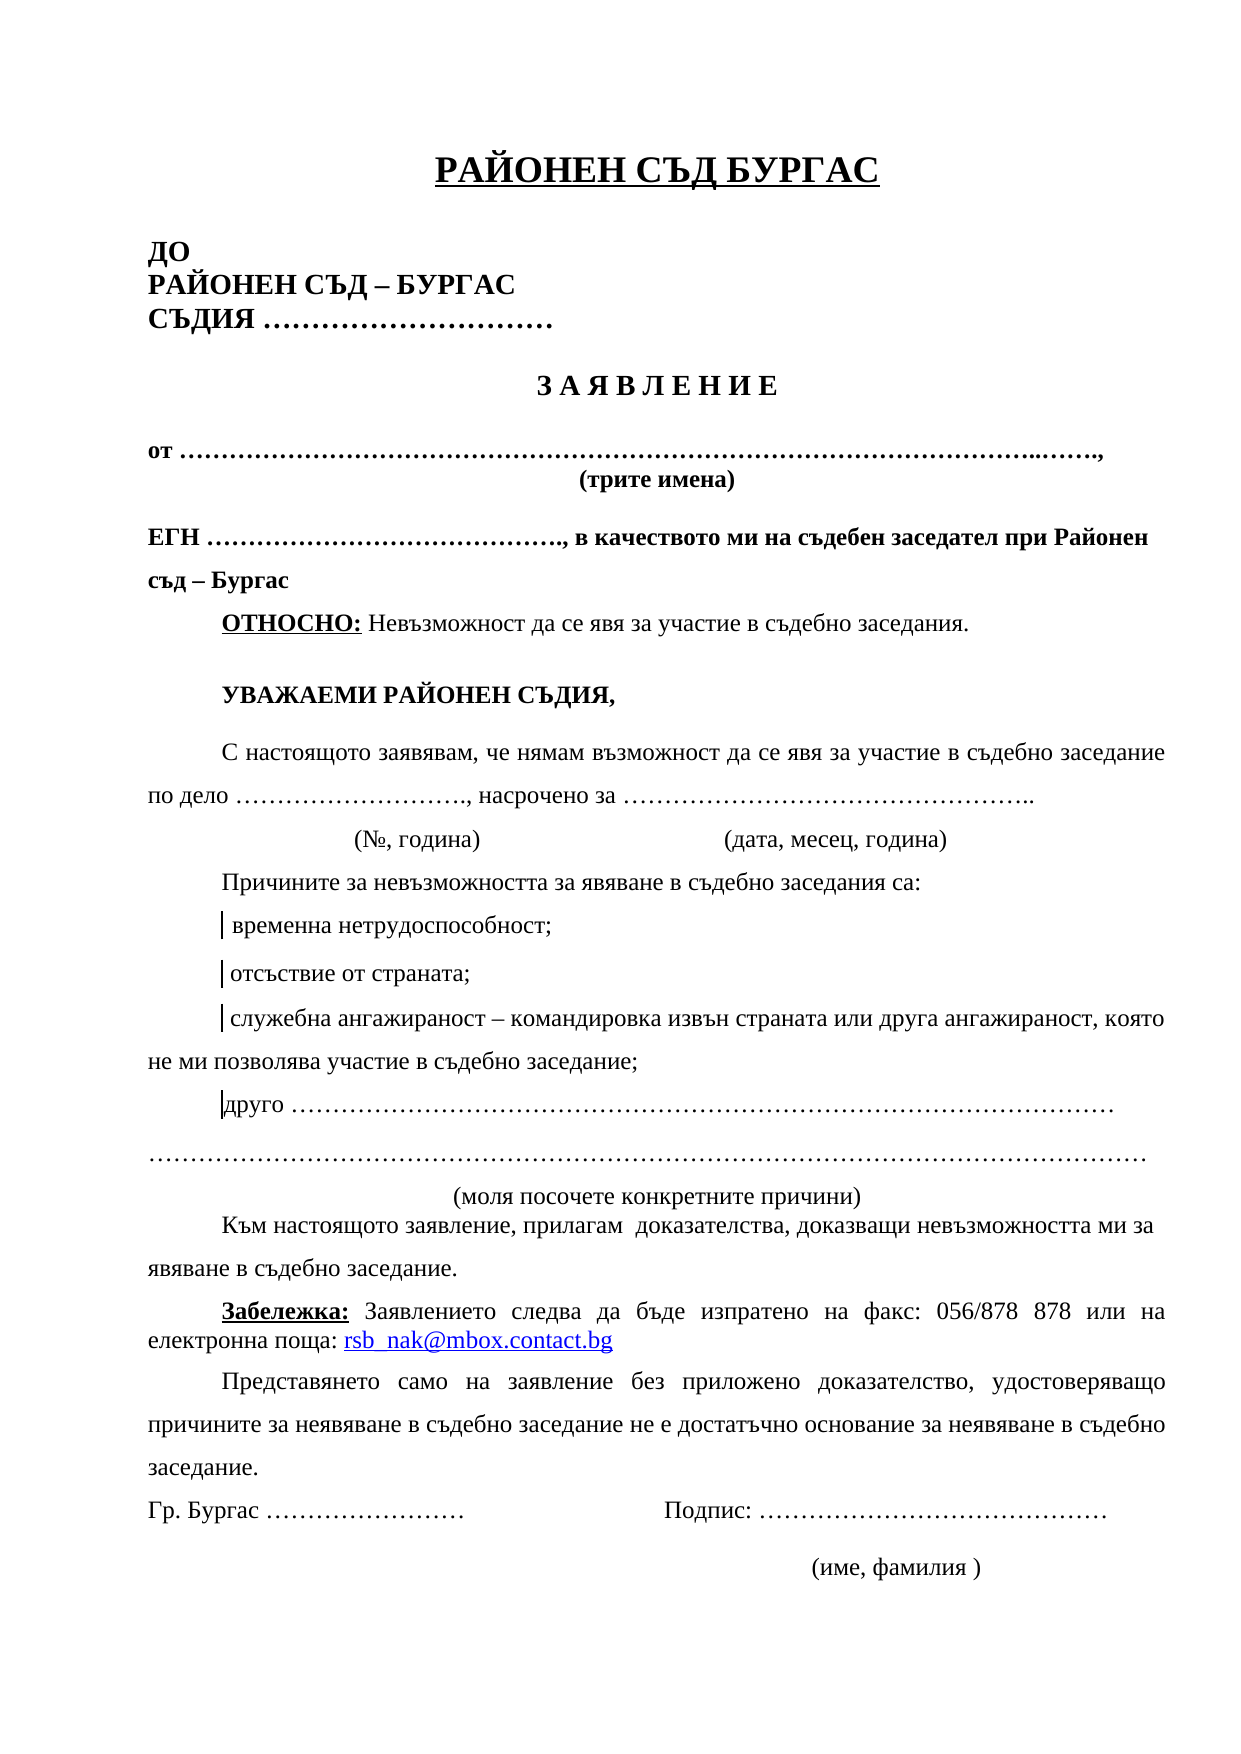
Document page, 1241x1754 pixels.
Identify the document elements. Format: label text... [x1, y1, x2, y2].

text СЪДИЯ ………………………… [148, 301, 1167, 334]
text (моля посочете конкретните причини) [148, 1181, 1167, 1210]
text ⁭ служебна ангажираност – командировка извън страната или друга ангажираност, която не ми позволява участие в съдебно заседание; [148, 1003, 1167, 1075]
text С настоящото заявявам, че нямам възможност да се явя за участие в съдебно заседание по дело ………………………., насрочено за ………………………………………….. [148, 737, 1167, 809]
text ………………………………………………………………………………………………………… [148, 1138, 1167, 1167]
text Към настоящото заявление, прилагам доказателства, доказващи невъзможността ми за явяване в съдебно заседание. [148, 1210, 1167, 1282]
text РАЙОНЕН СЪД БУРГАС [148, 148, 1167, 191]
text от …………………………………………………………………………………………..……., [148, 436, 1167, 464]
text Забележка: Заявлението следва да бъде изпратено на факс: 056/878 878 или на електронна поща: rsb_nak@mbox.contact.bg [148, 1296, 1167, 1354]
text З А Я В Л Е Н И Е [148, 368, 1167, 402]
text РАЙОНЕН СЪД – БУРГАС [148, 267, 1167, 301]
text (трите имена) [148, 464, 1167, 493]
text (име, фамилия ) [148, 1524, 1167, 1581]
text ⁭ отсъствие от страната; [148, 958, 1167, 988]
text Причините за невъзможността за явяване в съдебно заседания са: [148, 867, 1167, 896]
text ⁭друго ……………………………………………………………………………………… [148, 1089, 1167, 1119]
text ⁭ временна нетрудоспособност; [148, 910, 1167, 939]
text (№, година) (дата, месец, година) [148, 824, 1167, 852]
text ДО [148, 234, 1167, 267]
text УВАЖАЕМИ РАЙОНЕН СЪДИЯ, [148, 680, 1167, 709]
text Гр. Бургас …………………… Подпис: …………………………………… [148, 1496, 1167, 1524]
text ОТНОСНО: Невъзможност да се явя за участие в съдебно заседания. [148, 608, 1167, 637]
text Представянето само на заявление без приложено доказателство, удостоверяващо причините за неявяване в съдебно заседание не е достатъчно основание за неявяване в съдебно заседание. [148, 1366, 1167, 1481]
text ЕГН ……………………………………., в качеството ми на съдебен заседател при Районен съд – Бургас [148, 522, 1167, 594]
